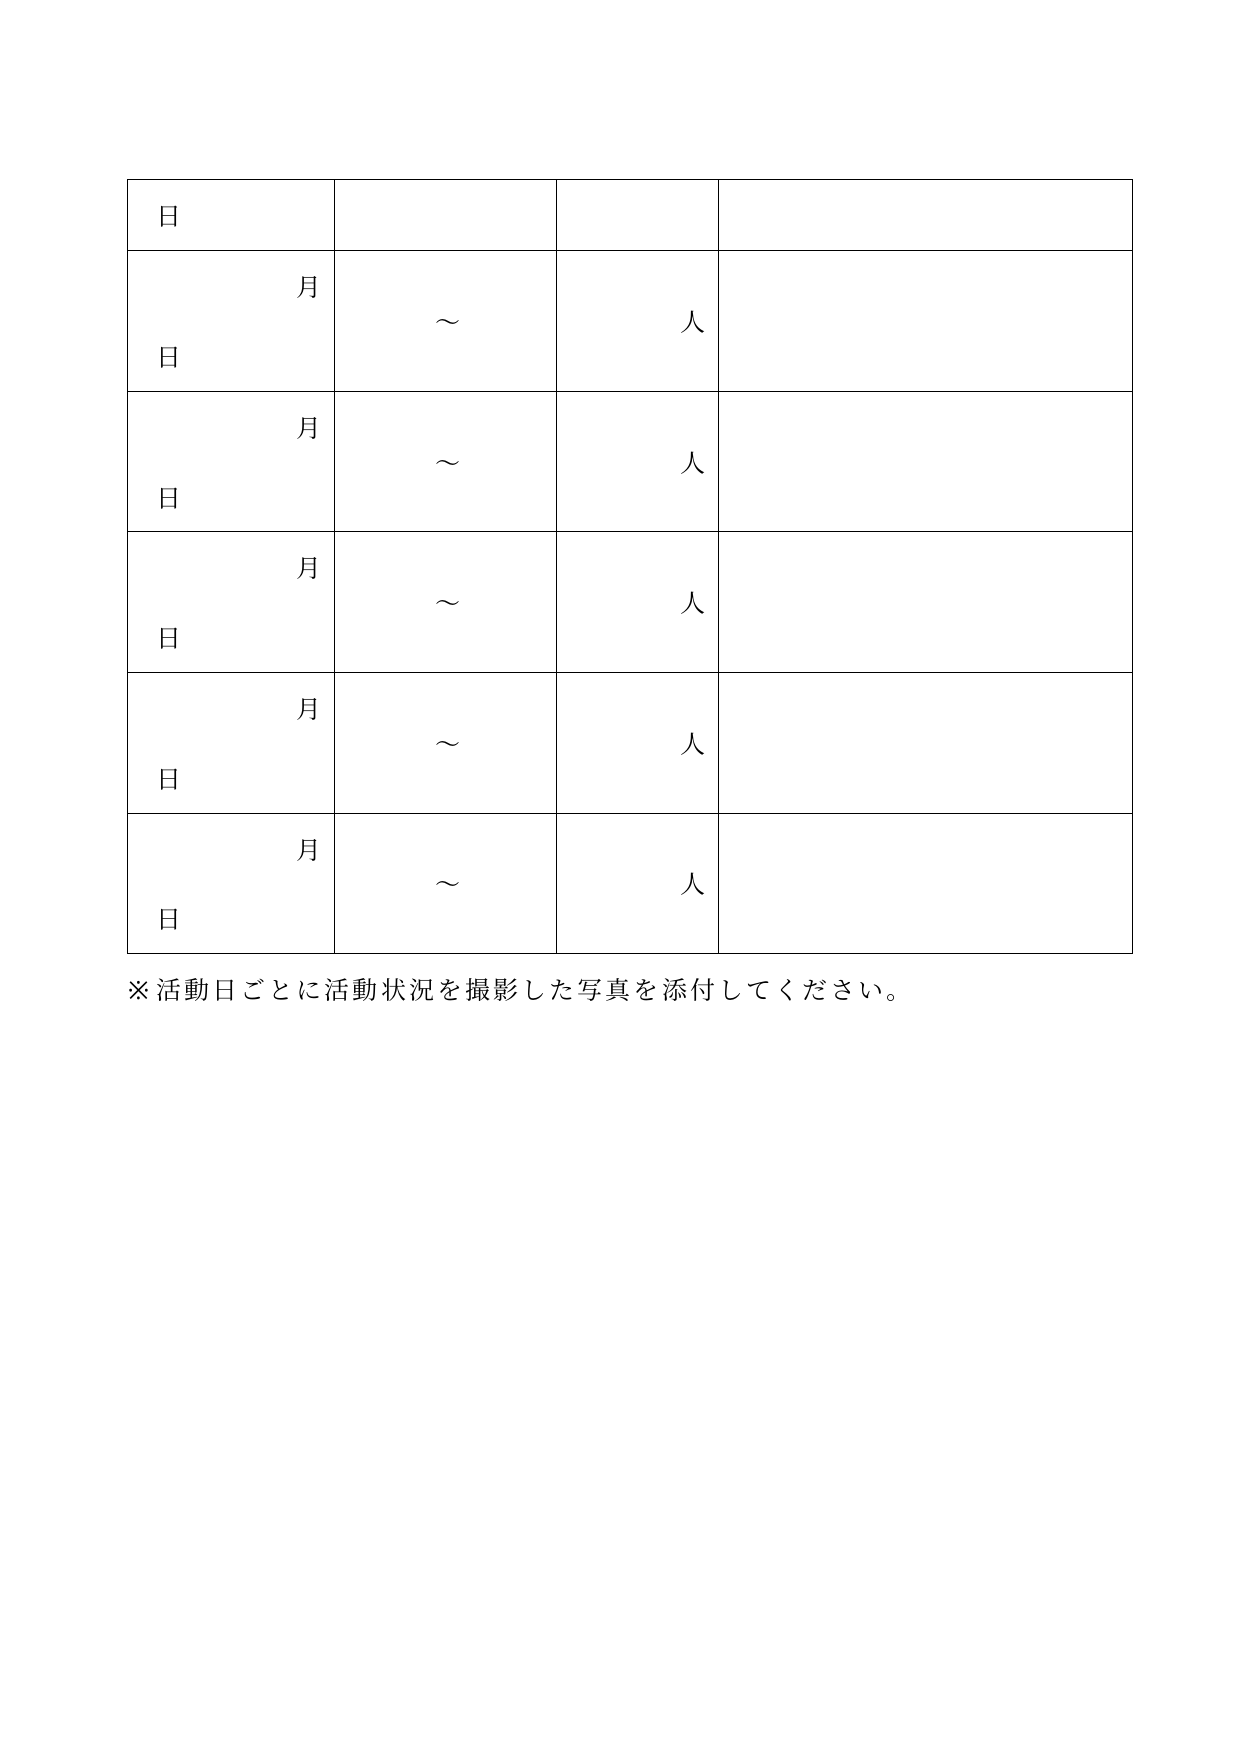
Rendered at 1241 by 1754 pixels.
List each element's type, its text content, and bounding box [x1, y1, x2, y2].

table_cell [719, 180, 1132, 250]
table_cell 月 日 [128, 251, 334, 391]
table_cell ～ [335, 814, 556, 953]
table_cell 人 [557, 251, 718, 391]
table_cell 月 日 [128, 532, 334, 672]
table_cell 月 日 [128, 392, 334, 531]
table_cell ～ [335, 532, 556, 672]
table_cell [719, 251, 1132, 391]
table_cell ～ [335, 251, 556, 391]
table_cell 月 日 [128, 673, 334, 812]
table_cell [719, 673, 1132, 812]
table_cell ～ [335, 180, 556, 250]
table_cell 月 日 [128, 180, 334, 250]
table_cell [719, 532, 1132, 672]
table_cell 人 [557, 180, 718, 250]
table_cell ～ [335, 673, 556, 812]
text ※活動日ごとに活動状況を撮影した写真を添付してください。 [128, 954, 1112, 1024]
table_cell 人 [557, 673, 718, 812]
table_cell [719, 392, 1132, 531]
table_cell [719, 814, 1132, 953]
table_cell 人 [557, 814, 718, 953]
table_cell ～ [335, 392, 556, 531]
table_cell 人 [557, 532, 718, 672]
table_cell 月 日 [128, 814, 334, 953]
table_cell 人 [557, 392, 718, 531]
